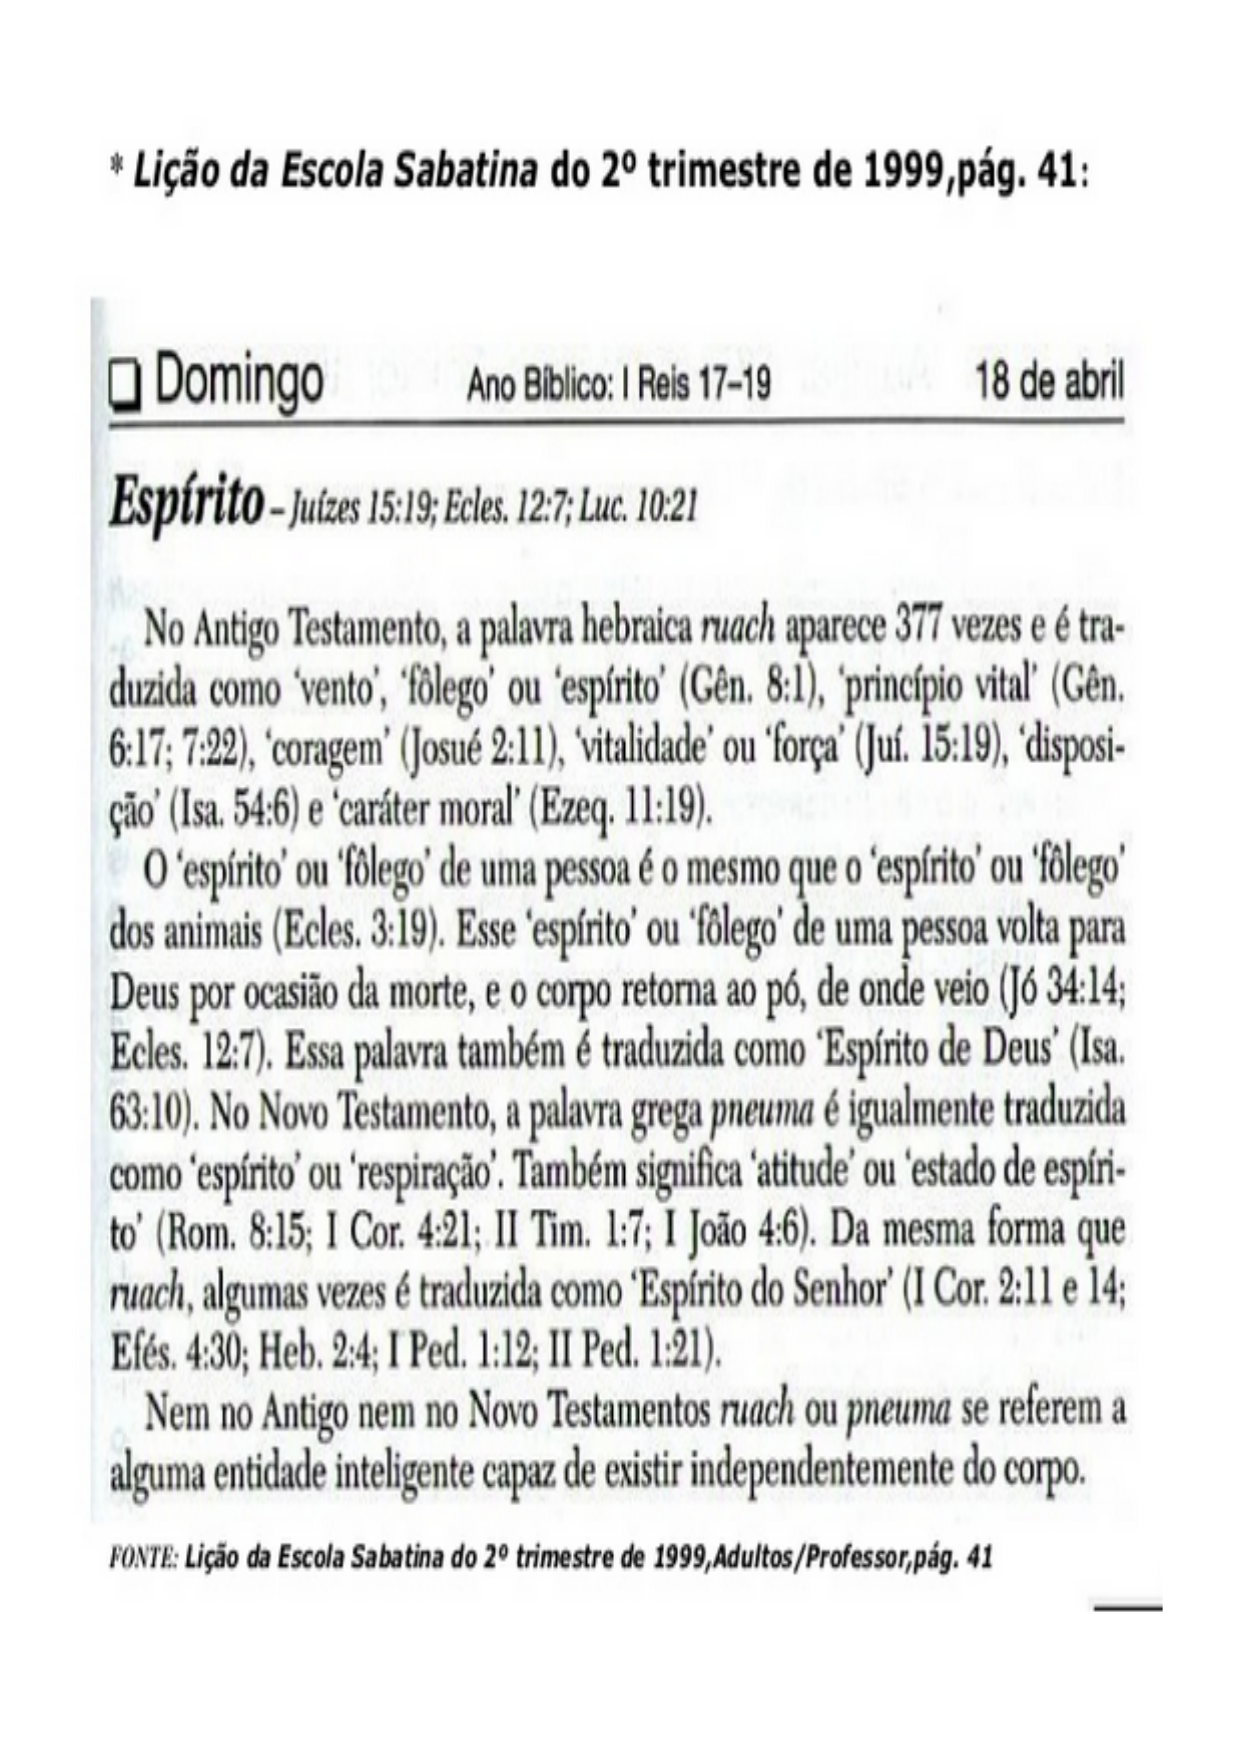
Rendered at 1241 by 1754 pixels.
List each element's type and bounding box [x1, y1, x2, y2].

picture [75, 75, 1163, 1622]
